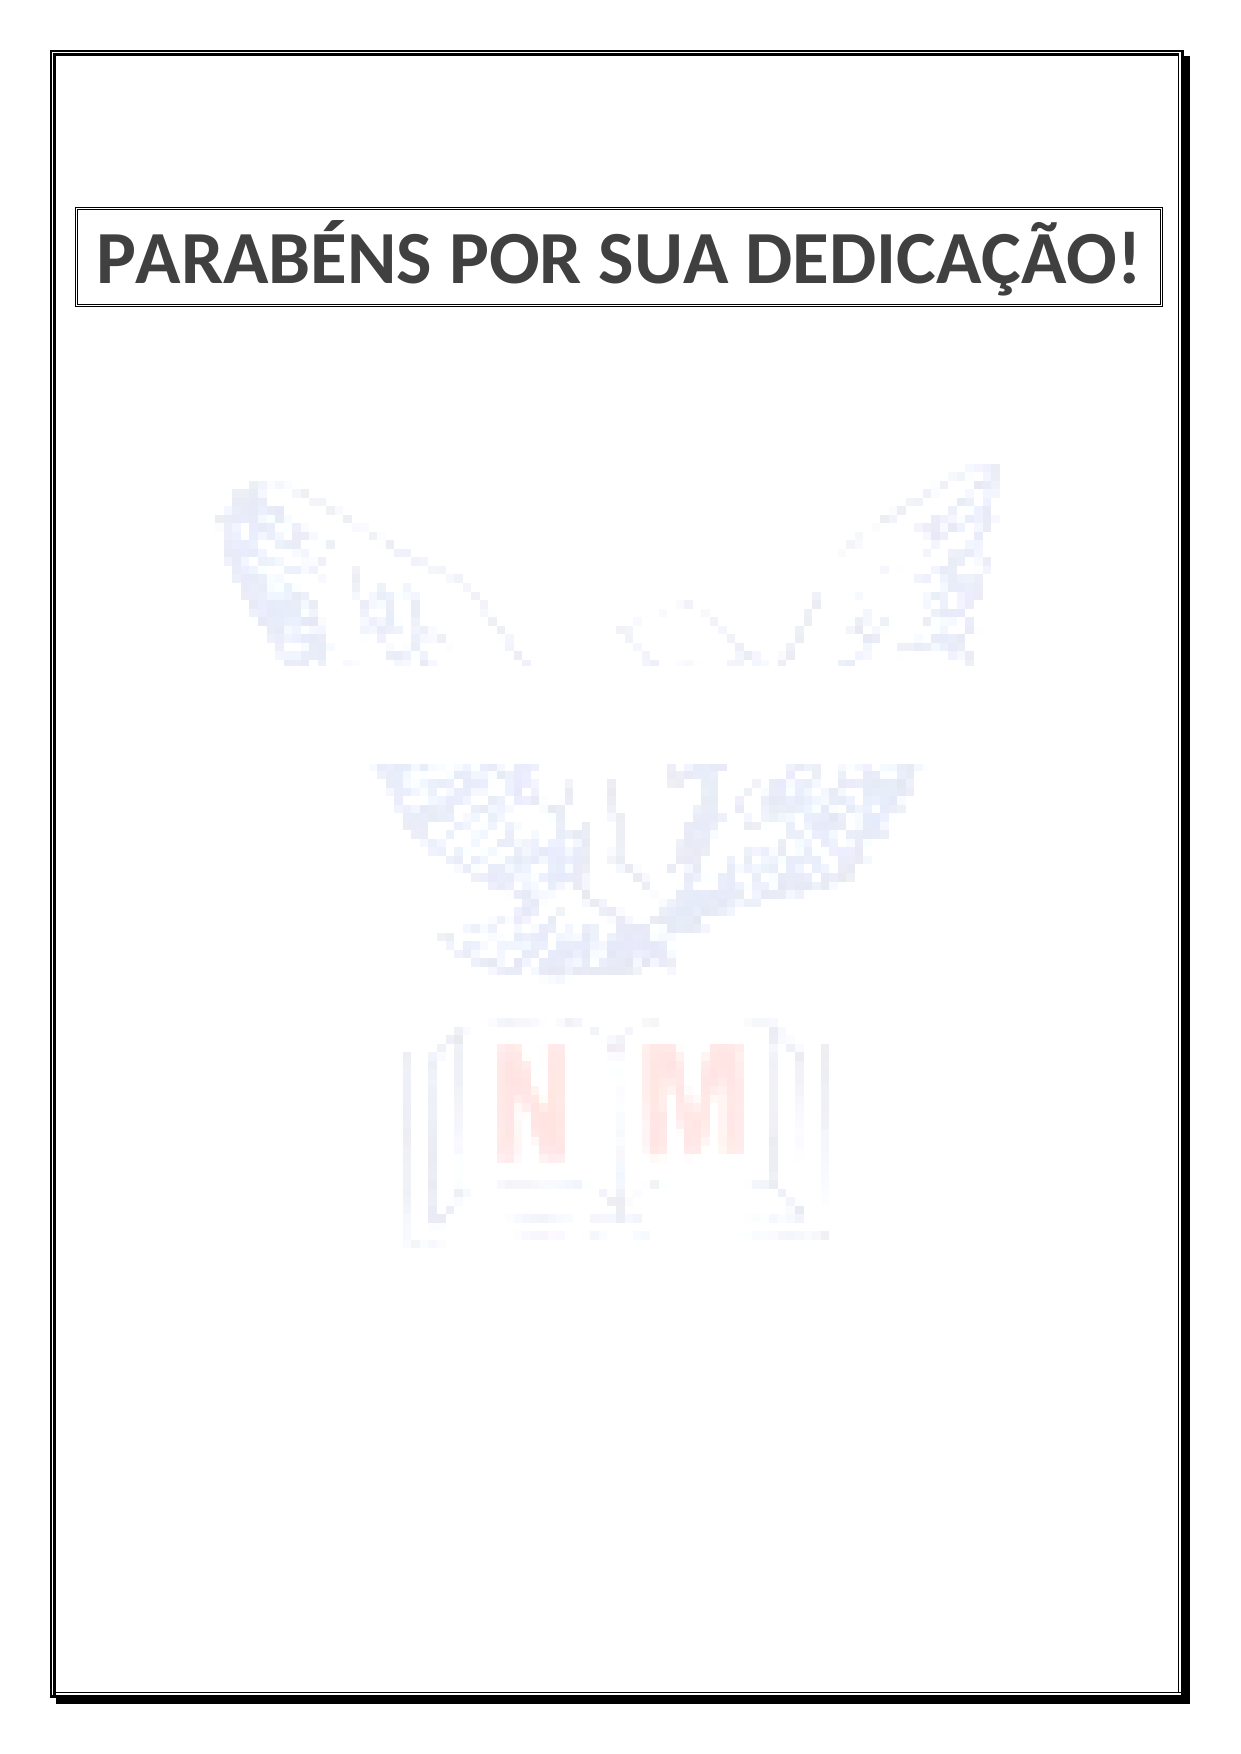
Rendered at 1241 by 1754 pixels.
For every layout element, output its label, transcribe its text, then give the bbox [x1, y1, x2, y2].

table_header PARABÉNS POR SUA DEDICAÇÃO! [78, 210, 1160, 303]
